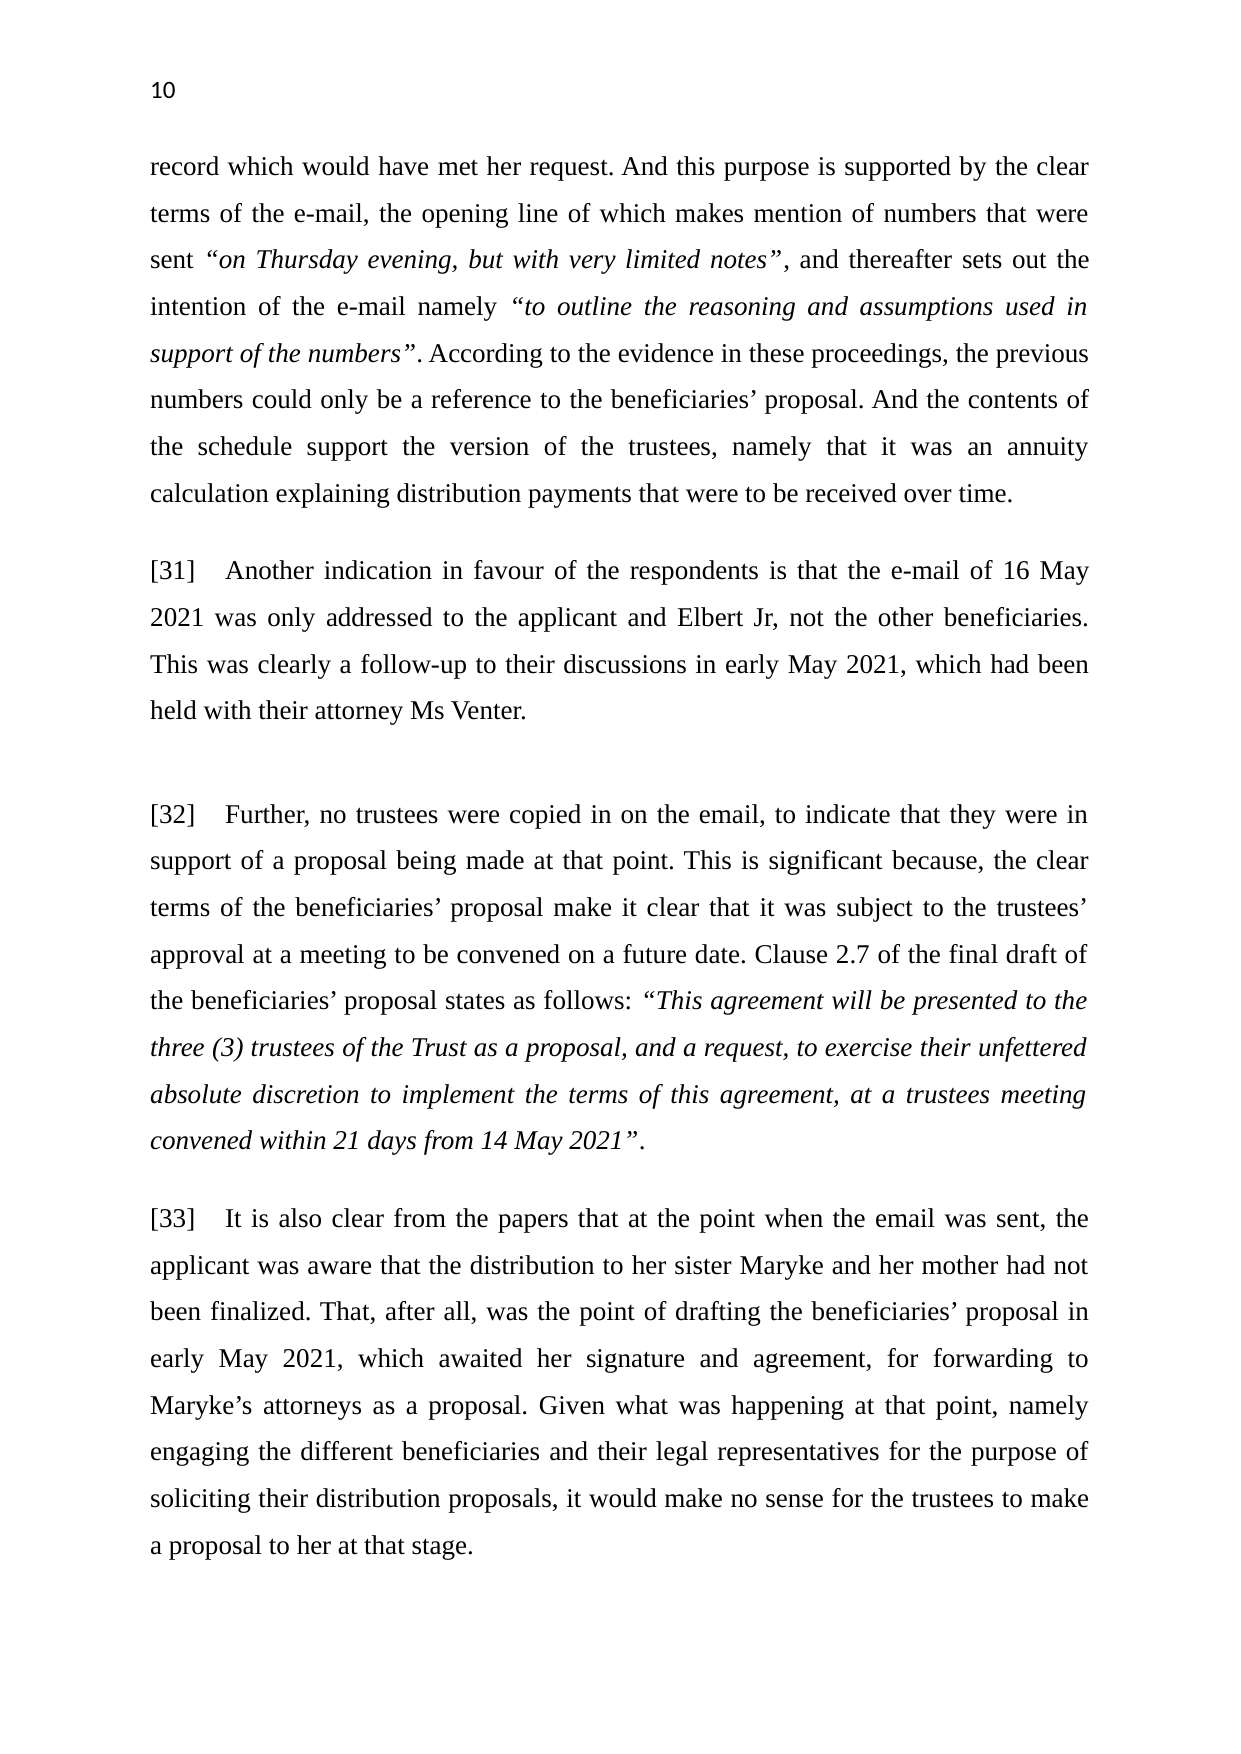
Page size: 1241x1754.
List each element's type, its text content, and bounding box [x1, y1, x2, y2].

text [31] Another indication in favour of the respondents is that the e-mail of 16 May 2021 was only addressed to the applicant and Elbert Jr, not the other beneficiaries. This was clearly a follow-up to their discussions in early May 2021, which had been held with their attorney Ms Venter. [150, 554, 1090, 726]
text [150, 150, 1090, 508]
text [32] Further, no trustees were copied in on the email, to indicate that they were in support of a proposal being made at that point. This is significant because, the clear terms of the beneficiaries’ proposal make it clear that it was subject to the trustees’ approval at a meeting to be convened on a future date. Clause 2.7 of the final draft of the beneficiaries’ proposal states as follows: “This agreement will be presented to the three (3) trustees of the Trust as a proposal, and a request, to exercise their unfettered absolute discretion to implement the terms of this agreement, at a trustees meeting convened within 21 days from 14 May 2021”. [150, 798, 1090, 1156]
text [33] It is also clear from the papers that at the point when the email was sent, the applicant was aware that the distribution to her sister Maryke and her mother had not been finalized. That, after all, was the point of drafting the beneficiaries’ proposal in early May 2021, which awaited her signature and agreement, for forwarding to Maryke’s attorneys as a proposal. Given what was happening at that point, namely engaging the different beneficiaries and their legal representatives for the purpose of soliciting their distribution proposals, it would make no sense for the trustees to make a proposal to her at that stage. [150, 1202, 1090, 1560]
